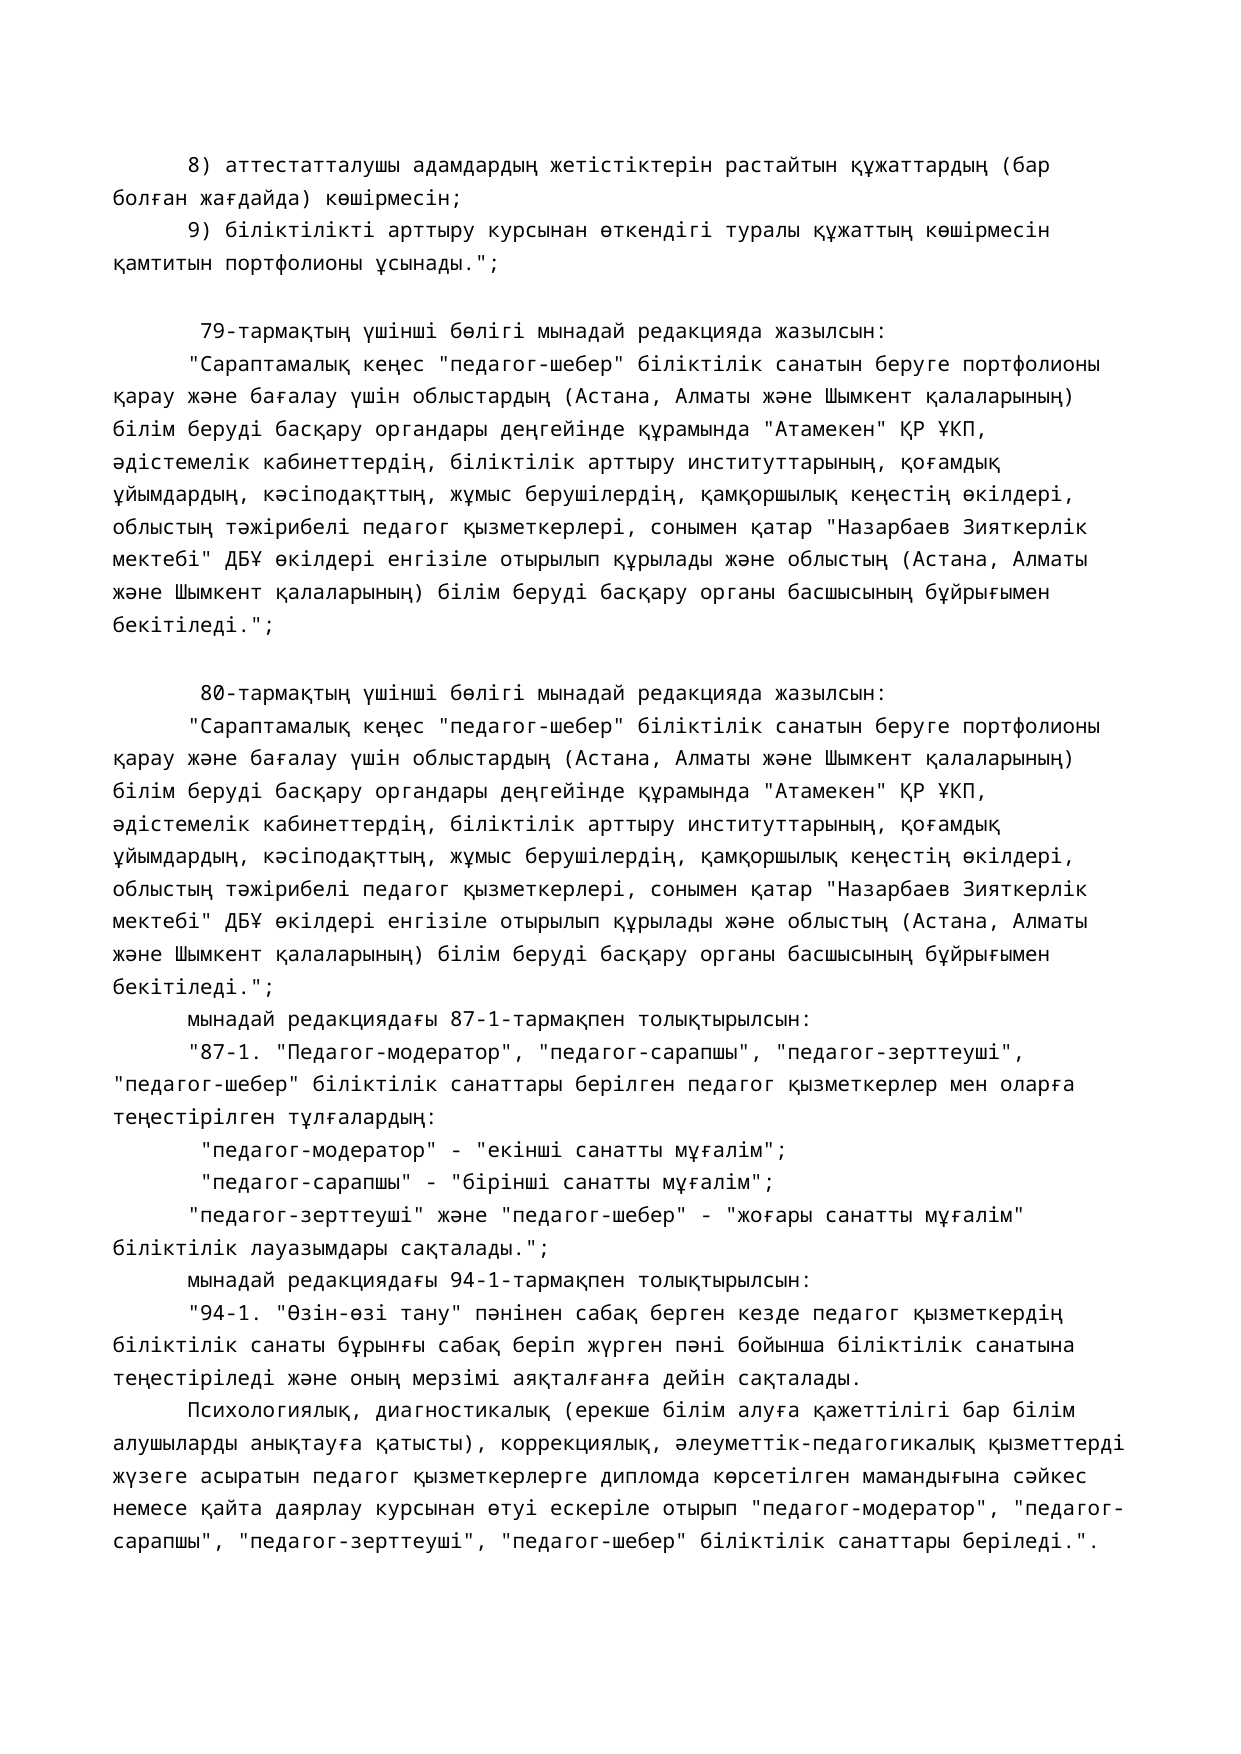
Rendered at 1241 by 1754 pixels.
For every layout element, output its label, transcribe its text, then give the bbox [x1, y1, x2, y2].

text 8) аттестатталушы адамдардың жетістіктерін растайтын құжаттардың (бар болған жағдайда) көшірмесін; [112, 150, 1128, 211]
text "педагог-зерттеуші" және "педагог-шебер" - "жоғары санатты мұғалім" біліктілік лауазымдары сақталады."; [112, 1200, 1128, 1261]
text "педагог-модератор" - "екінші санатты мұғалім"; [112, 1135, 1128, 1163]
text "педагог-сарапшы" - "бірінші санатты мұғалім"; [112, 1167, 1128, 1196]
text 79-тармақтың үшінші бөлігі мынадай редакцияда жазылсын: [112, 316, 1128, 345]
text 9) біліктілікті арттыру курсынан өткендігі туралы құжаттың көшірмесін қамтитын портфолионы ұсынады."; [112, 215, 1128, 276]
text мынадай редакциядағы 87-1-тармақпен толықтырылсын: [112, 1004, 1128, 1033]
text "87-1. "Педагог-модератор", "педагог-сарапшы", "педагог-зерттеуші", "педагог-шебер" біліктілік санаттары берілген педагог қызметкерлер мен оларға теңестірілген тұлғалардың: [112, 1037, 1128, 1131]
text "Сараптамалық кеңес "педагог-шебер" біліктілік санатын беруге портфолионы қарау және бағалау үшін облыстардың (Астана, Алматы және Шымкент қалаларының) білім беруді басқару органдары деңгейінде құрамында "Атамекен" ҚР ҰКП, әдістемелік кабинеттердің, біліктілік арттыру институттарының, қоғамдық ұйымдардың, кәсіподақттың, жұмыс берушілердің, қамқоршылық кеңестің өкілдері, облыстың тәжірибелі педагог қызметкерлері, сонымен қатар "Назарбаев Зияткерлік мектебі" ДБҰ өкілдері енгізіле отырылып құрылады және облыстың (Астана, Алматы және Шымкент қалаларының) білім беруді басқару органы басшысының бұйрығымен бекітіледі."; [112, 349, 1128, 638]
text "Сараптамалық кеңес "педагог-шебер" біліктілік санатын беруге портфолионы қарау және бағалау үшін облыстардың (Астана, Алматы және Шымкент қалаларының) білім беруді басқару органдары деңгейінде құрамында "Атамекен" ҚР ҰКП, әдістемелік кабинеттердің, біліктілік арттыру институттарының, қоғамдық ұйымдардың, кәсіподақттың, жұмыс берушілердің, қамқоршылық кеңестің өкілдері, облыстың тәжірибелі педагог қызметкерлері, сонымен қатар "Назарбаев Зияткерлік мектебі" ДБҰ өкілдері енгізіле отырылып құрылады және облыстың (Астана, Алматы және Шымкент қалаларының) білім беруді басқару органы басшысының бұйрығымен бекітіледі."; [112, 711, 1128, 1000]
text Психологиялық, диагностикалық (ерекше білім алуға қажеттілігі бар білім алушыларды анықтауға қатысты), коррекциялық, әлеуметтік-педагогикалық қызметтерді жүзеге асыратын педагог қызметкерлерге дипломда көрсетілген мамандығына сәйкес немесе қайта даярлау курсынан өтуі ескеріле отырып "педагог-модератор", "педагог-сарапшы", "педагог-зерттеуші", "педагог-шебер" біліктілік санаттары беріледі.". [112, 1396, 1128, 1554]
text 80-тармақтың үшінші бөлігі мынадай редакцияда жазылсын: [112, 678, 1128, 707]
text мынадай редакциядағы 94-1-тармақпен толықтырылсын: [112, 1265, 1128, 1294]
text "94-1. "Өзін-өзі тану" пәнінен сабақ берген кезде педагог қызметкердің біліктілік санаты бұрынғы сабақ беріп жүрген пәні бойынша біліктілік санатына теңестіріледі және оның мерзімі аяқталғанға дейін сақталады. [112, 1298, 1128, 1391]
